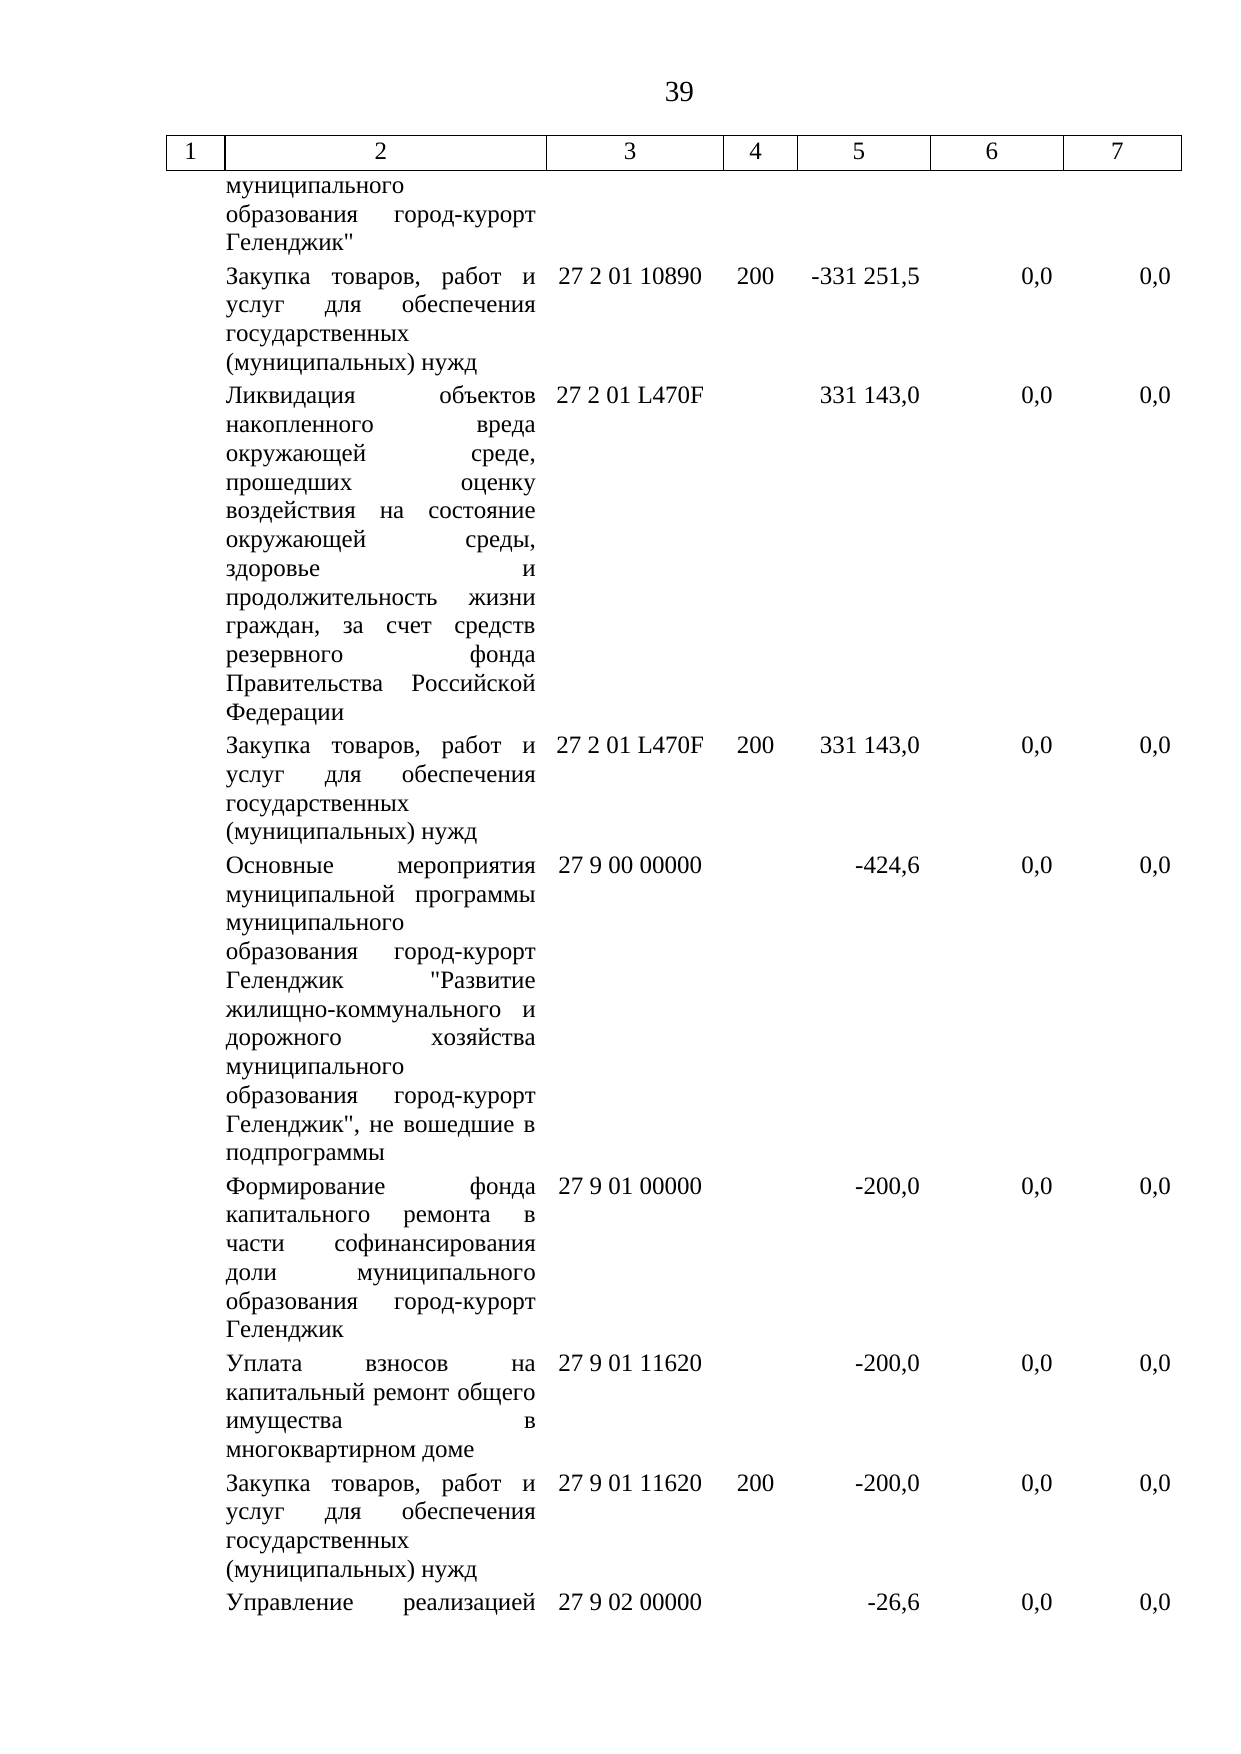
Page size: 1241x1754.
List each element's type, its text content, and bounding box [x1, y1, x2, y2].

table_header 1 [167, 136, 224, 170]
table_header 7 [1064, 136, 1181, 170]
table_header 4 [724, 136, 797, 170]
table_header 2 [226, 136, 546, 170]
table_header 6 [931, 136, 1063, 170]
table_header 5 [798, 136, 930, 170]
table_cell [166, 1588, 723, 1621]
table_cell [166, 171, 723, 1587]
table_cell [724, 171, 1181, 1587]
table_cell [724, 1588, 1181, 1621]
table_header 3 [547, 136, 723, 170]
